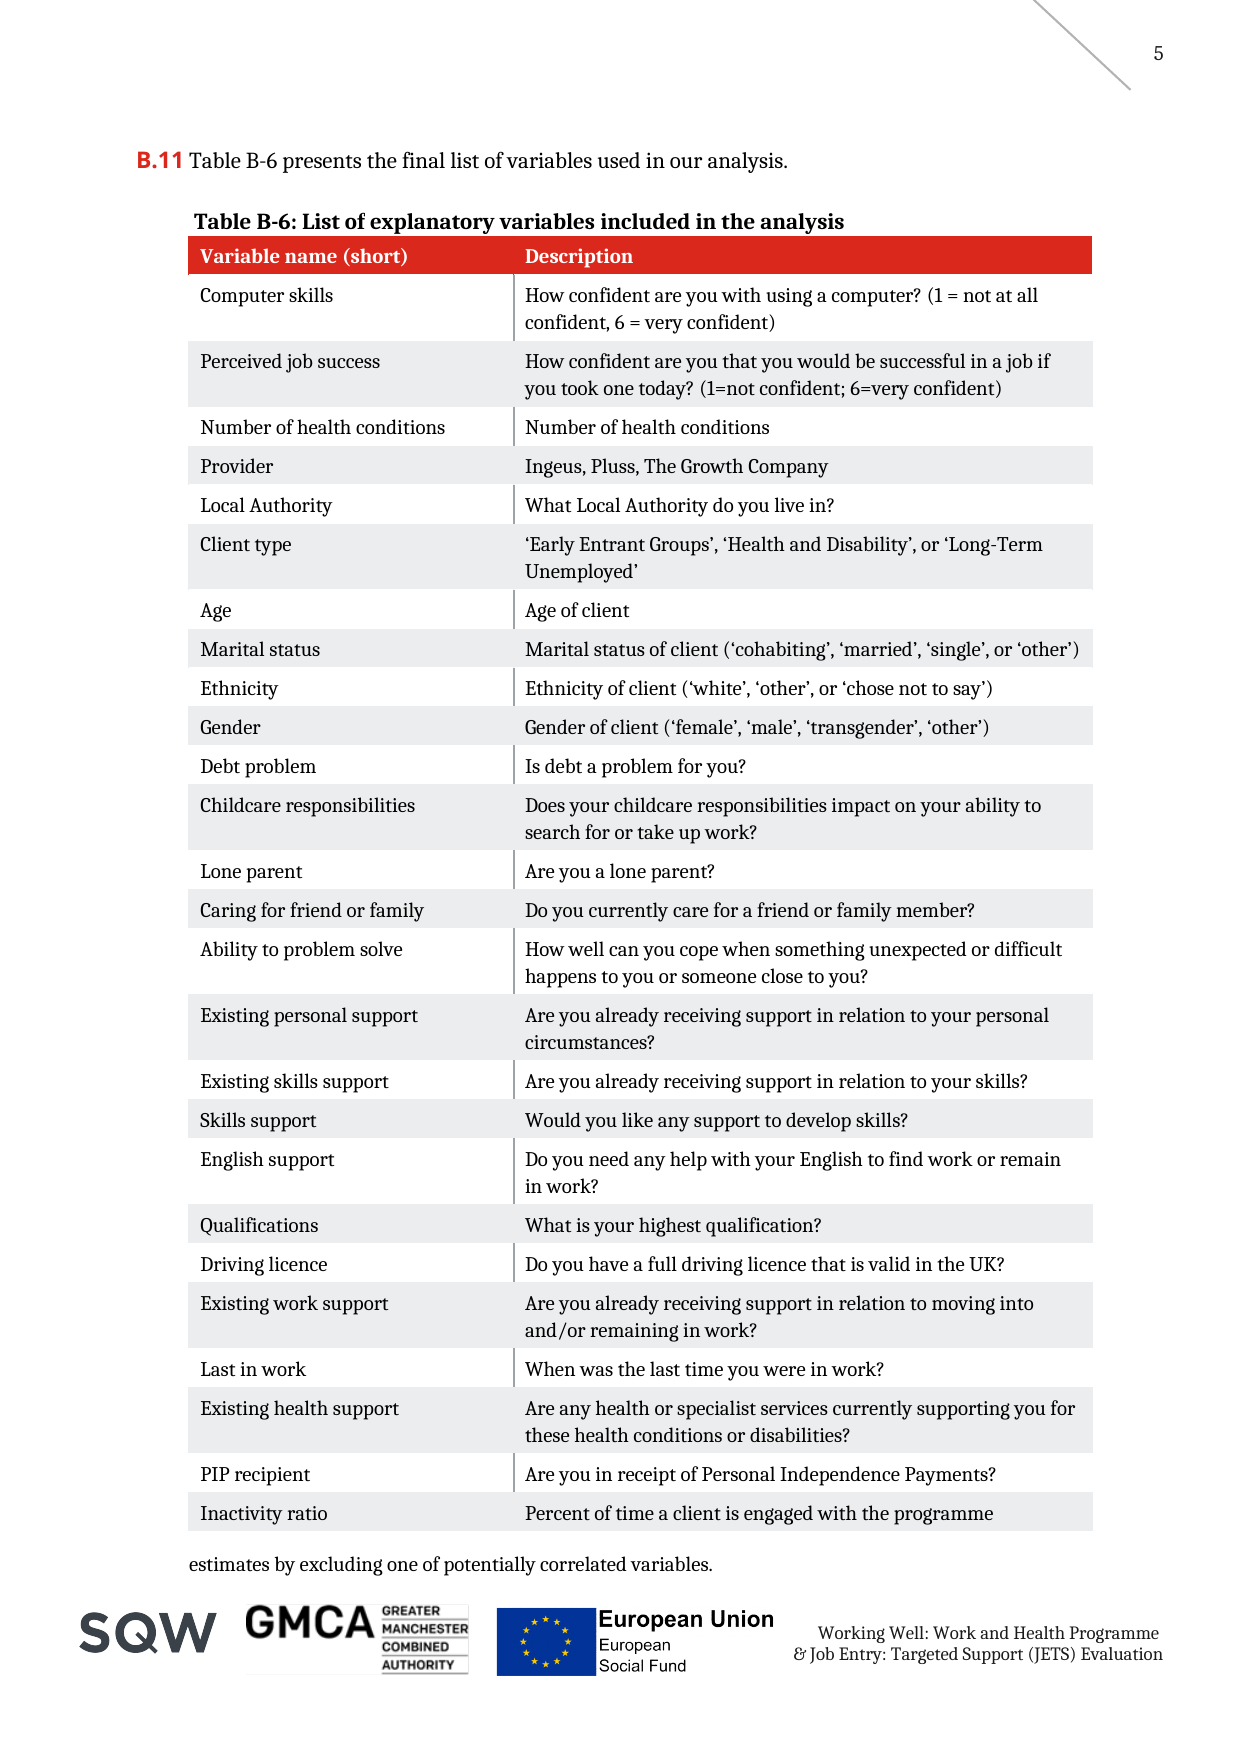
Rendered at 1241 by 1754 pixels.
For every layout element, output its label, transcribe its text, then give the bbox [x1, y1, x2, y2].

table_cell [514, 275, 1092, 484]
picture [496, 1603, 774, 1680]
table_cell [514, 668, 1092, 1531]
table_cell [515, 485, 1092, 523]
picture [246, 1603, 470, 1681]
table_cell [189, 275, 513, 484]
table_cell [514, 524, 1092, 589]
picture [79, 1612, 217, 1654]
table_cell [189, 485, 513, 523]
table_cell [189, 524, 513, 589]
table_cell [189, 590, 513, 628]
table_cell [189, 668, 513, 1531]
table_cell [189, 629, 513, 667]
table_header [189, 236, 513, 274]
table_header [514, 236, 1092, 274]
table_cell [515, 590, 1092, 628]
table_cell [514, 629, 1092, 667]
